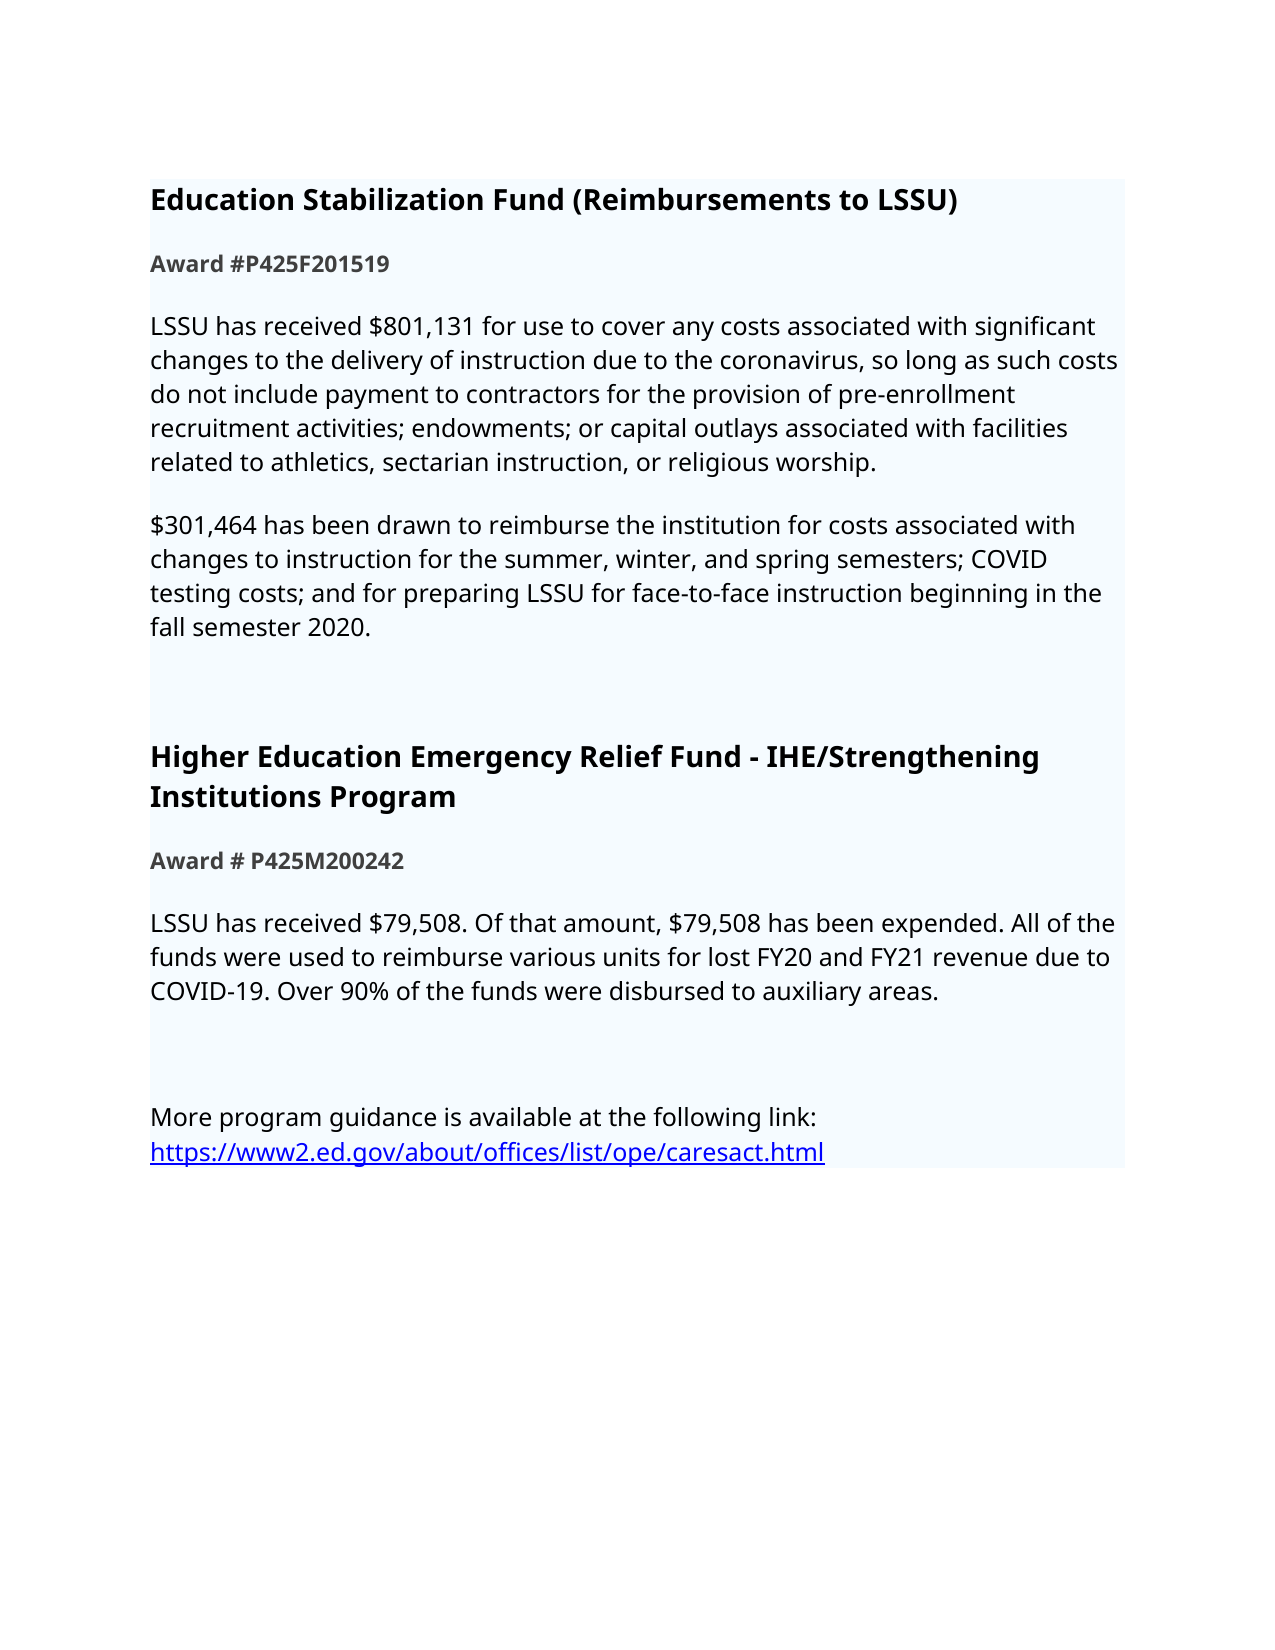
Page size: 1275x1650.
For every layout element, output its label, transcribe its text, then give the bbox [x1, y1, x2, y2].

text LSSU has received $79,508. Of that amount, $79,508 has been expended. All of the funds were used to reimburse various units for lost FY20 and FY21 revenue due to COVID-19. Over 90% of the funds were disbursed to auxiliary areas. [150, 906, 1125, 1008]
text Award #P425F201519 [150, 248, 1125, 279]
text Education Stabilization Fund (Reimbursements to LSSU) [150, 179, 1125, 219]
text LSSU has received $801,131 for use to cover any costs associated with significant changes to the delivery of instruction due to the coronavirus, so long as such costs do not include payment to contractors for the provision of pre-enrollment recruitment activities; endowments; or capital outlays associated with facilities related to athletics, sectarian instruction, or religious worship. [150, 308, 1125, 479]
text $301,464 has been drawn to reimburse the institution for costs associated with changes to instruction for the summer, winter, and spring semesters; COVID testing costs; and for preparing LSSU for face-to-face instruction beginning in the fall semester 2020. [150, 508, 1125, 644]
text Award # P425M200242 [150, 845, 1125, 876]
text Higher Education Emergency Relief Fund - IHE/Strengthening Institutions Program [150, 737, 1125, 816]
text More program guidance is available at the following link: https://www2.ed.gov/about/offices/list/ope/caresact.html [150, 1100, 1125, 1168]
